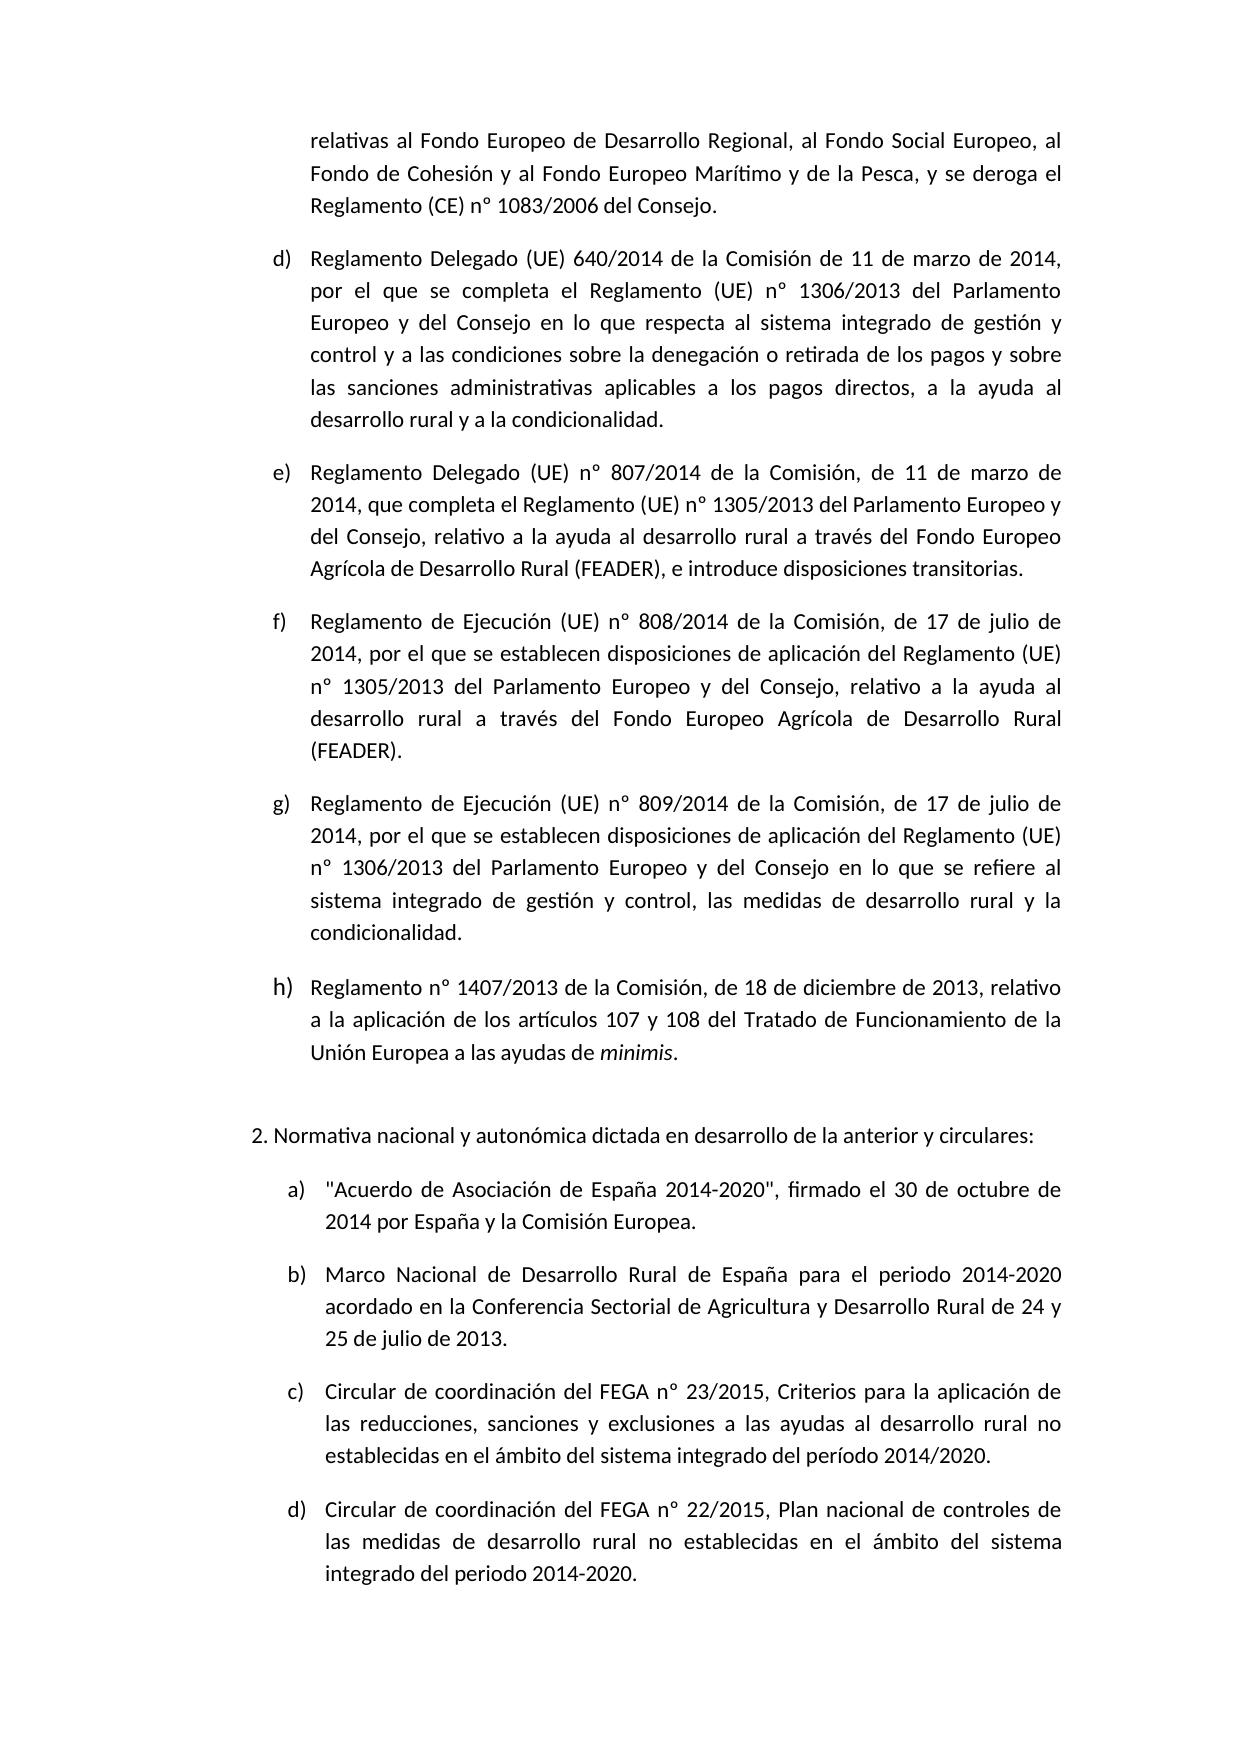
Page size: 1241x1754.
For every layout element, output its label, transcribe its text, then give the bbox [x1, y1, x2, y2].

list Reglamento Delegado (UE) nº 807/2014 de la Comisión, de 11 de marzo de 2014, que completa el Reglamento (UE) nº 1305/2013 del Parlamento Europeo y del Consejo, relativo a la ayuda al desarrollo rural a través del Fondo Europeo Agrícola de Desarrollo Rural (FEADER), e introduce disposiciones transitorias. [273, 458, 1063, 582]
list "Acuerdo de Asociación de España 2014-2020", firmado el 30 de octubre de 2014 por España y la Comisión Europea. [287, 1175, 1063, 1235]
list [273, 126, 1063, 219]
list Reglamento Delegado (UE) 640/2014 de la Comisión de 11 de marzo de 2014, por el que se completa el Reglamento (UE) nº 1306/2013 del Parlamento Europeo y del Consejo en lo que respecta al sistema integrado de gestión y control y a las condiciones sobre la denegación o retirada de los pagos y sobre las sanciones administrativas aplicables a los pagos directos, a la ayuda al desarrollo rural y a la condicionalidad. [273, 244, 1063, 433]
list Circular de coordinación del FEGA nº 23/2015, Criterios para la aplicación de las reducciones, sanciones y exclusiones a las ayudas al desarrollo rural no establecidas en el ámbito del sistema integrado del período 2014/2020. [287, 1377, 1063, 1470]
text 2. Normativa nacional y autonómica dictada en desarrollo de la anterior y circulares: [177, 1122, 1063, 1150]
list Circular de coordinación del FEGA nº 22/2015, Plan nacional de controles de las medidas de desarrollo rural no establecidas en el ámbito del sistema integrado del periodo 2014-2020. [287, 1495, 1063, 1587]
list Reglamento nº 1407/2013 de la Comisión, de 18 de diciembre de 2013, relativo a la aplicación de los artículos 107 y 108 del Tratado de Funcionamiento de la Unión Europea a las ayudas de minimis. [273, 971, 1063, 1066]
list Marco Nacional de Desarrollo Rural de España para el periodo 2014-2020 acordado en la Conferencia Sectorial de Agricultura y Desarrollo Rural de 24 y 25 de julio de 2013. [287, 1260, 1063, 1352]
list Reglamento de Ejecución (UE) nº 808/2014 de la Comisión, de 17 de julio de 2014, por el que se establecen disposiciones de aplicación del Reglamento (UE) nº 1305/2013 del Parlamento Europeo y del Consejo, relativo a la ayuda al desarrollo rural a través del Fondo Europeo Agrícola de Desarrollo Rural (FEADER). [273, 607, 1063, 764]
list Reglamento de Ejecución (UE) nº 809/2014 de la Comisión, de 17 de julio de 2014, por el que se establecen disposiciones de aplicación del Reglamento (UE) nº 1306/2013 del Parlamento Europeo y del Consejo en lo que se refiere al sistema integrado de gestión y control, las medidas de desarrollo rural y la condicionalidad. [273, 789, 1063, 946]
